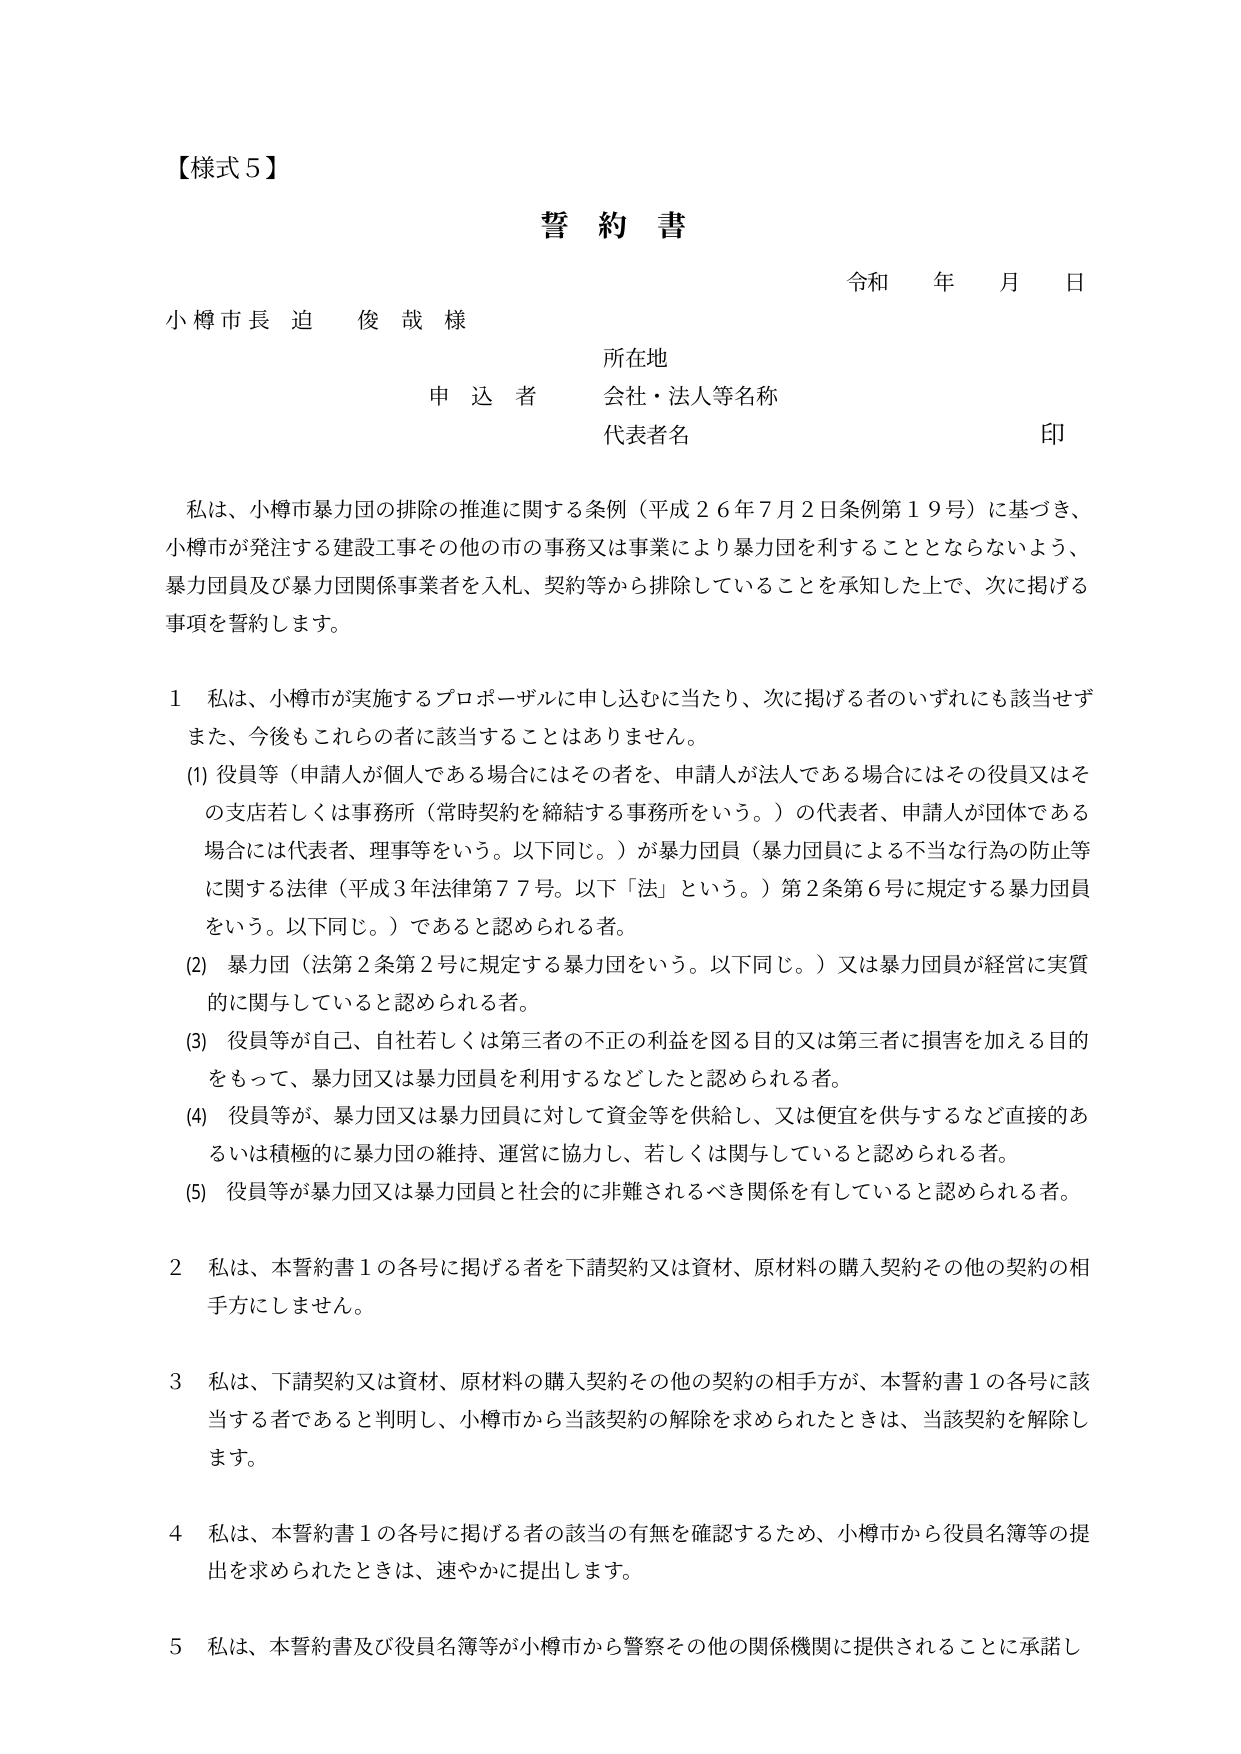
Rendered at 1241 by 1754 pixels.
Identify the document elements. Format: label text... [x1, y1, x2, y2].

text ４ 私は、本誓約書１の各号に掲げる者の該当の有無を確認するため、小樽市から役員名簿等の提出を求められたときは、速やかに提出します。 [165, 1513, 1092, 1589]
text (2) 暴力団（法第２条第２号に規定する暴力団をいう。以下同じ。）又は暴力団員が経営に実質的に関与していると認められる者。 [165, 944, 1092, 1020]
text 私は、小樽市暴力団の排除の推進に関する条例（平成２６年７月２日条例第１９号）に基づき、小樽市が発注する建設工事その他の市の事務又は事業により暴力団を利することとならないよう、暴力団員及び暴力団関係事業者を入札、契約等から排除していることを承知した上で、次に掲げる事項を誓約します。 [165, 489, 1092, 641]
text 【様式５】 [165, 148, 1092, 186]
text 申 込 者 会社・法人等名称 [340, 376, 1092, 413]
text 誓 約 書 [165, 186, 1036, 262]
text ３ 私は、下請契約又は資材、原材料の購入契約その他の契約の相手方が、本誓約書１の各号に該当する者であると判明し、小樽市から当該契約の解除を求められたときは、当該契約を解除します。 [165, 1361, 1092, 1475]
text 令和 年 月 日 [165, 262, 1086, 300]
text １ 私は、小樽市が実施するプロポーザルに申し込むに当たり、次に掲げる者のいずれにも該当せず、また、今後もこれらの者に該当することはありません。 [165, 679, 1092, 755]
text ２ 私は、本誓約書１の各号に掲げる者を下請契約又は資材、原材料の購入契約その他の契約の相手方にしません。 [165, 1248, 1092, 1323]
text 代表者名 印 [515, 413, 1092, 451]
text (3) 役員等が自己、自社若しくは第三者の不正の利益を図る目的又は第三者に損害を加える目的をもって、暴力団又は暴力団員を利用するなどしたと認められる者。 [165, 1020, 1092, 1096]
text (1) 役員等（申請人が個人である場合にはその者を、申請人が法人である場合にはその役員又はその支店若しくは事務所（常時契約を締結する事務所をいう。）の代表者、申請人が団体である場合には代表者、理事等をいう。以下同じ。）が暴力団員（暴力団員による不当な行為の防止等に関する法律（平成３年法律第７７号。以下「法」という。）第２条第６号に規定する暴力団員をいう。以下同じ。）であると認められる者。 [187, 755, 1092, 944]
text ５ 私は、本誓約書及び役員名簿等が小樽市から警察その他の関係機関に提供されることに承諾し [165, 1627, 1092, 1665]
text (5) 役員等が暴力団又は暴力団員と社会的に非難されるべき関係を有していると認められる者。 [165, 1172, 1092, 1210]
text (4) 役員等が、暴力団又は暴力団員に対して資金等を供給し、又は便宜を供与するなど直接的あるいは積極的に暴力団の維持、運営に協力し、若しくは関与していると認められる者。 [165, 1096, 1092, 1172]
text 所在地 [515, 338, 1092, 376]
text 小 樽 市 長 迫 俊 哉 様 [165, 300, 1092, 338]
